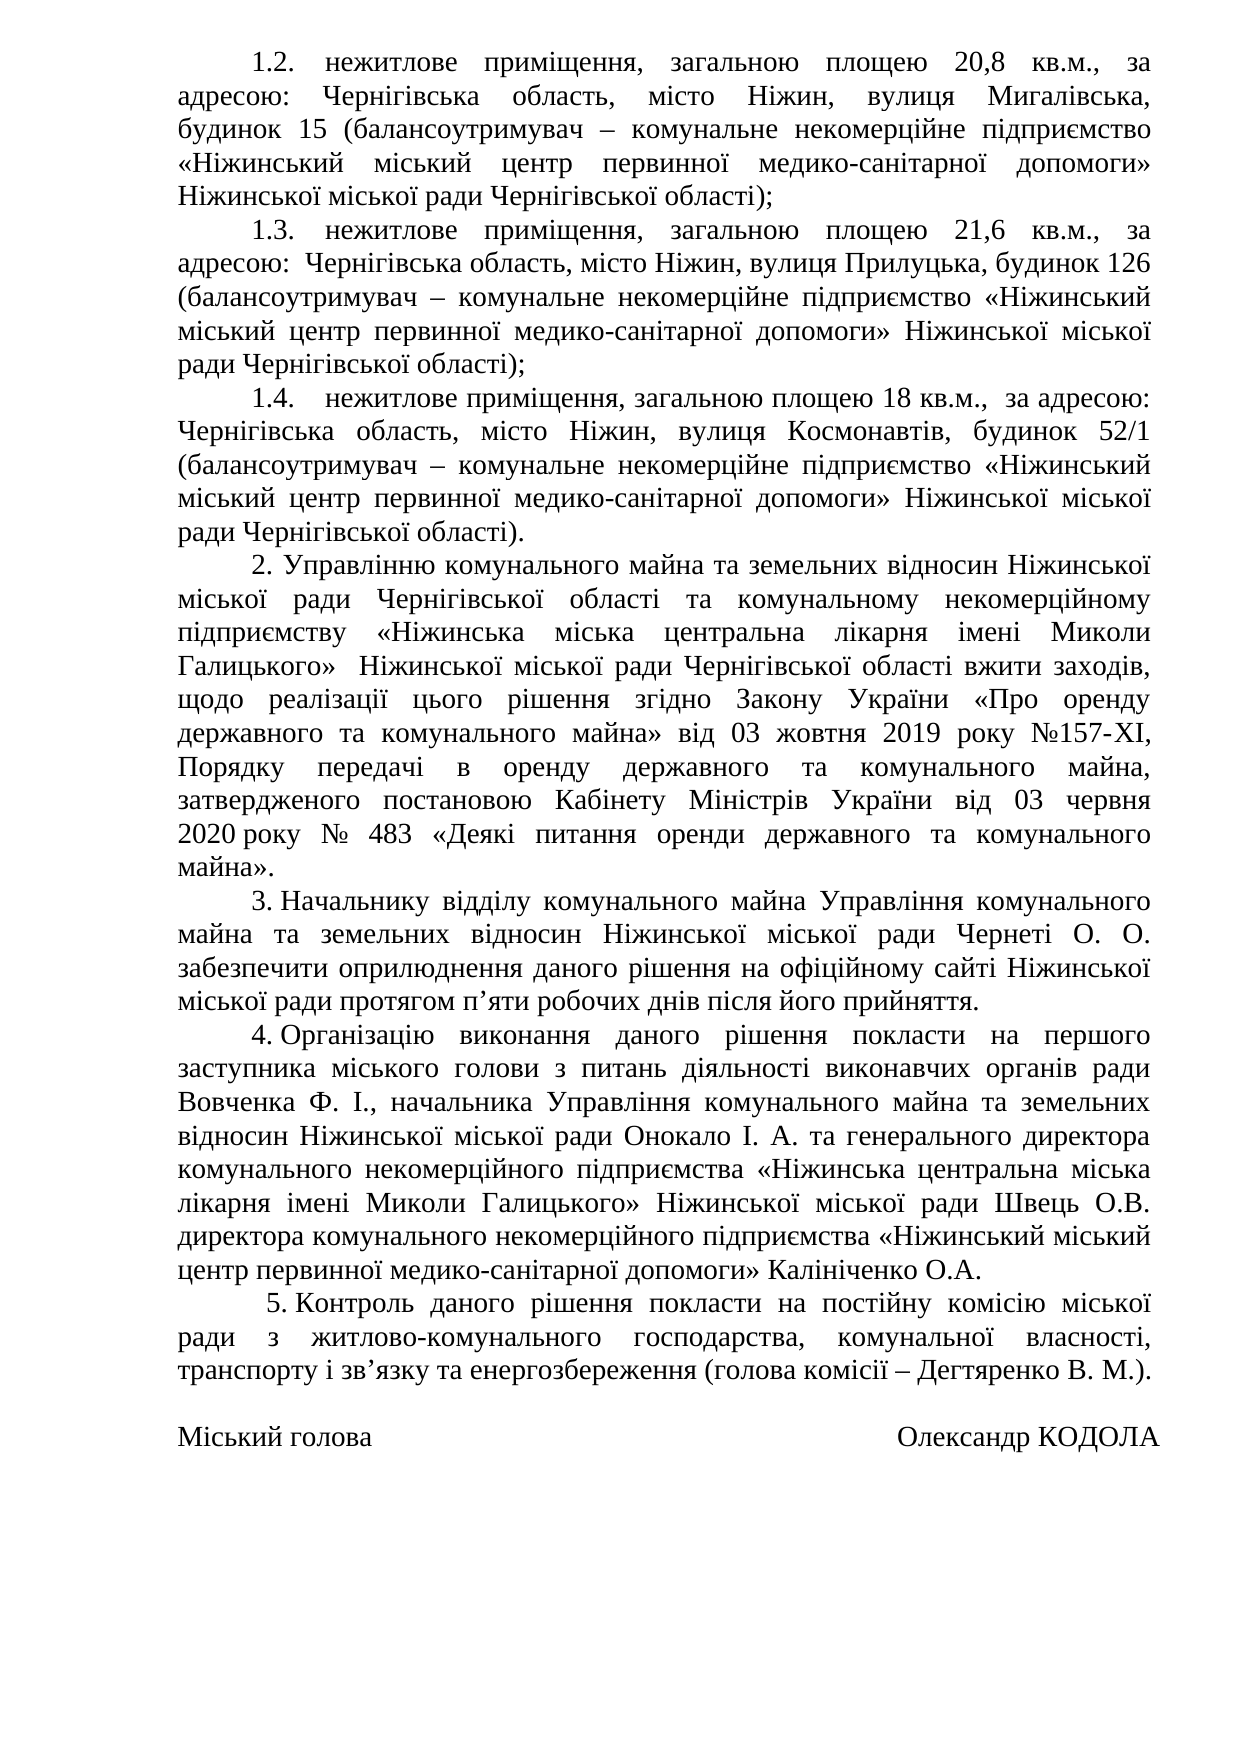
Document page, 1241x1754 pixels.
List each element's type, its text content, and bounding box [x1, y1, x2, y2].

list нежитлове приміщення, загальною площею 21,6 кв.м., за адресою: Чернігівська область, місто Ніжин, вулиця Прилуцька, будинок 126 (балансоутримувач – комунальне некомерційне підприємство «Ніжинський міський центр первинної медико-санітарної допомоги» Ніжинської міської ради Чернігівської області); [177, 212, 1152, 313]
list нежитлове приміщення, загальною площею 21,6 кв.м., за адресою: Чернігівська область, місто Ніжин, вулиця Прилуцька, будинок 126 (балансоутримувач – комунальне некомерційне підприємство «Ніжинський міський центр первинної медико-санітарної допомоги» Ніжинської міської ради Чернігівської області); [508, 346, 1152, 380]
text 5. Контроль даного рішення покласти на постійну комісію міської ради з житлово-комунального господарства, комунальної власності, транспорту і зв’язку та енергозбереження (голова комісії – Дегтяренко В. М.). [177, 1285, 1152, 1386]
list нежитлове приміщення, загальною площею 20,8 кв.м., за адресою: Чернігівська область, місто Ніжин, вулиця Мигалівська, будинок 15 (балансоутримувач – комунальне некомерційне підприємство «Ніжинський міський центр первинної медико-санітарної допомоги» Ніжинської міської ради Чернігівської області); [177, 44, 1152, 145]
text 3. Начальнику відділу комунального майна Управління комунального майна та земельних відносин Ніжинської міської ради Чернеті О. О. забезпечити оприлюднення даного рішення на офіційному сайті Ніжинської міської ради протягом п’яти робочих днів після його прийняття. [177, 883, 1152, 1017]
list нежитлове приміщення, загальною площею 18 кв.м., за адресою: Чернігівська область, місто Ніжин, вулиця Космонавтів, будинок 52/1 (балансоутримувач – комунальне некомерційне підприємство «Ніжинський міський центр первинної медико-санітарної допомоги» Ніжинської міської ради Чернігівської області). [508, 514, 1152, 547]
list нежитлове приміщення, загальною площею 18 кв.м., за адресою: Чернігівська область, місто Ніжин, вулиця Космонавтів, будинок 52/1 (балансоутримувач – комунальне некомерційне підприємство «Ніжинський міський центр первинної медико-санітарної допомоги» Ніжинської міської ради Чернігівської області). [177, 380, 1152, 480]
text Міський голова Олександр КОДОЛА [162, 1419, 1181, 1453]
text 2. Управлінню комунального майна та земельних відносин Ніжинської міської ради Чернігівської області та комунальному некомерційному підприємству «Ніжинська міська центральна лікарня імені Миколи Галицького» Ніжинської міської ради Чернігівської області вжити заходів, щодо реалізації цього рішення згідно Закону України «Про оренду державного та комунального майна» від 03 жовтня 2019 року №157-XI, Порядку передачі в оренду державного та комунального майна, затвердженого постановою Кабінету Міністрів України від 03 червня 2020 року № 483 «Деякі питання оренди державного та комунального майна». [177, 547, 1152, 883]
list нежитлове приміщення, загальною площею 20,8 кв.м., за адресою: Чернігівська область, місто Ніжин, вулиця Мигалівська, будинок 15 (балансоутримувач – комунальне некомерційне підприємство «Ніжинський міський центр первинної медико-санітарної допомоги» Ніжинської міської ради Чернігівської області); [177, 178, 1152, 212]
text 4. Організацію виконання даного рішення покласти на першого заступника міського голови з питань діяльності виконавчих органів ради Вовченка Ф. І., начальника Управління комунального майна та земельних відносин Ніжинської міської ради Онокало І. А. та генерального директора комунального некомерційного підприємства «Ніжинська центральна міська лікарня імені Миколи Галицького» Ніжинської міської ради Швець О.В. директора комунального некомерційного підприємства «Ніжинський міський центр первинної медико-санітарної допомоги» Калініченко О.А. [177, 1017, 1152, 1285]
